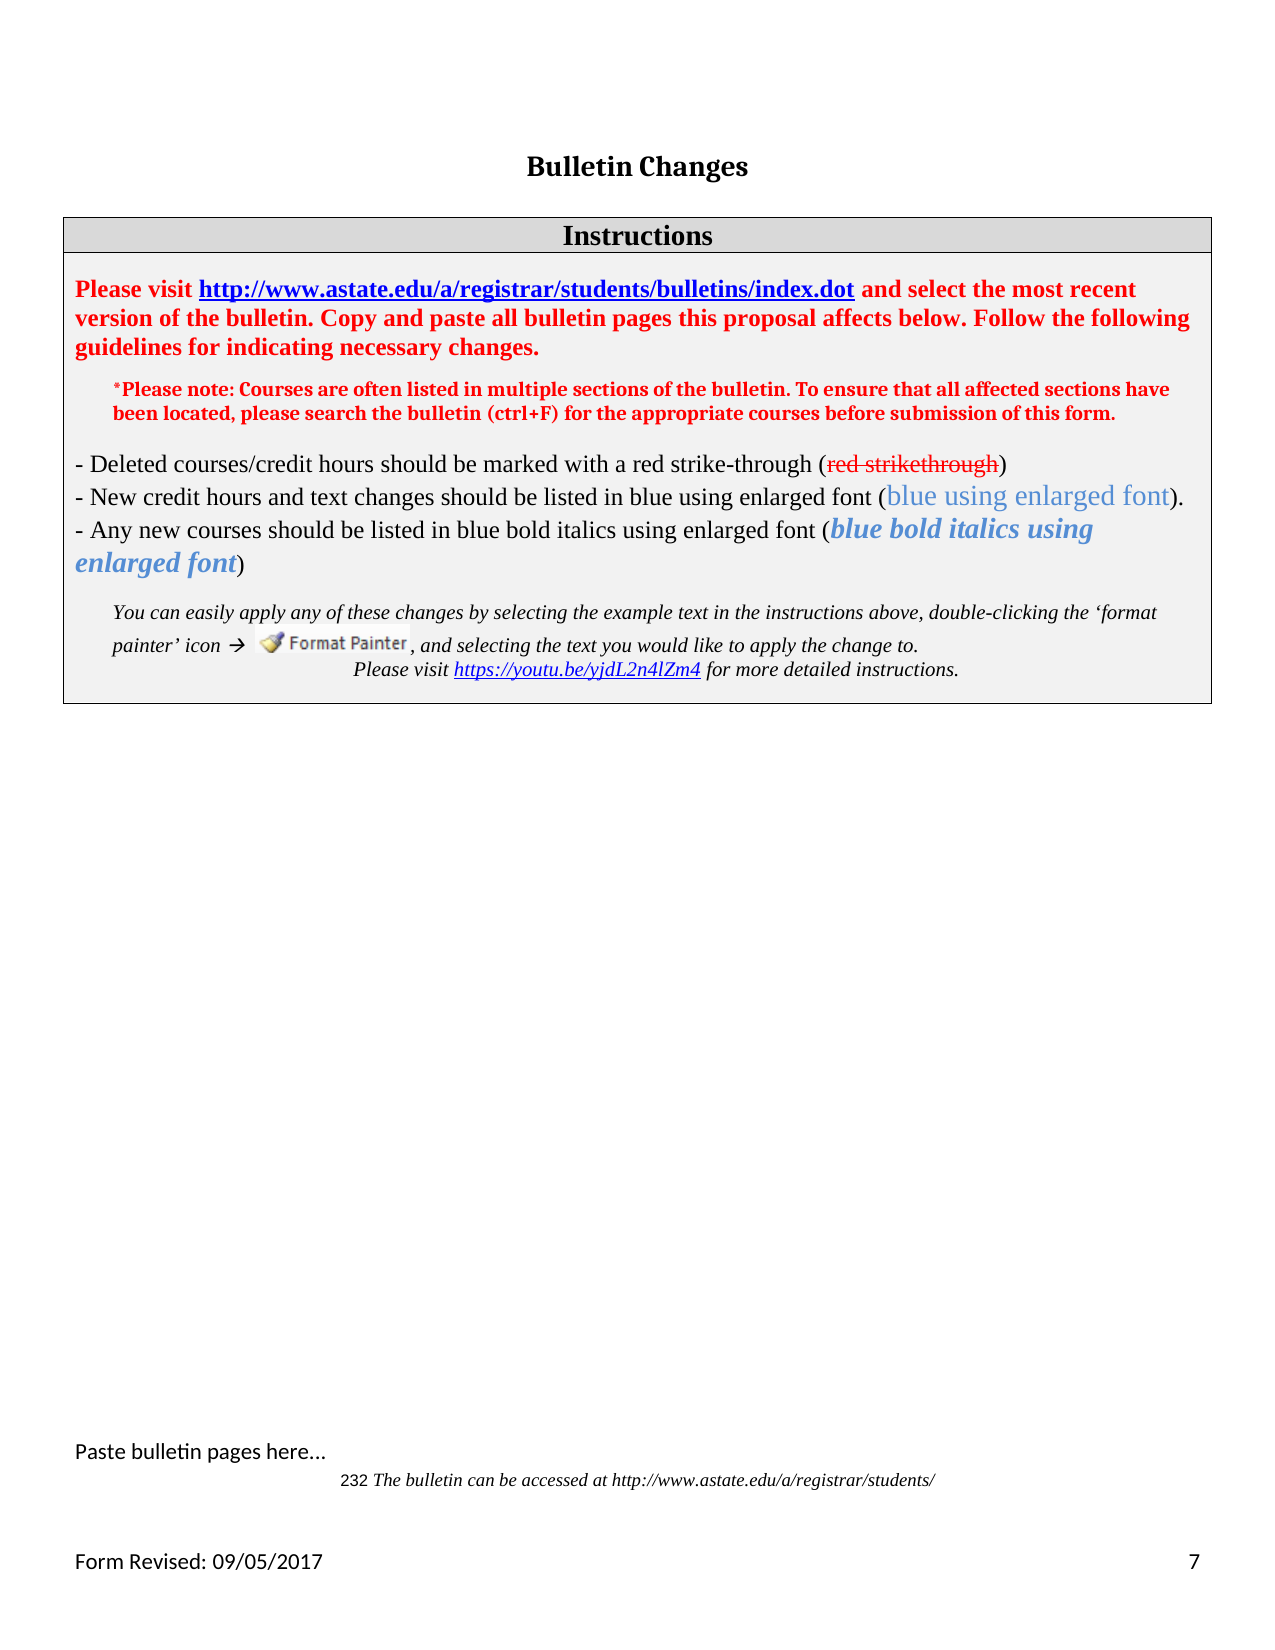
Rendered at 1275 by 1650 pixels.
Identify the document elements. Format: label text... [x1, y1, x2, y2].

picture [255, 624, 410, 653]
table_cell Please visit http://www.astate.edu/a/registrar/students/bulletins/index.dot and select the most recent version of the bulletin. Copy and paste all bulletin pages this proposal affects below. Follow the following guidelines for indicating necessary changes. *Please note: Courses are often listed in multiple sections of the bulletin. To ensure that all affected sections have been located, please search the bulletin (ctrl+F) for the appropriate courses before submission of this form. - Deleted courses/credit hours should be marked with a red strike-through (red strikethrough) - New credit hours and text changes should be listed in blue using enlarged font (blue using enlarged font). - Any new courses should be listed in blue bold italics using enlarged font (blue bold italics using enlarged font) You can easily apply any of these changes by selecting the example text in the instructions above, double-clicking the ‘format painter’ icon , and selecting the text you would like to apply the change to. Please visit https://youtu.be/yjdL2n4lZm4 for more detailed instructions. [64, 253, 1211, 702]
table_header Instructions [64, 218, 1211, 252]
text Bulletin Changes [75, 150, 1200, 183]
text 232 The bulletin can be accessed at http://www.astate.edu/a/registrar/students/ [75, 1466, 1200, 1491]
